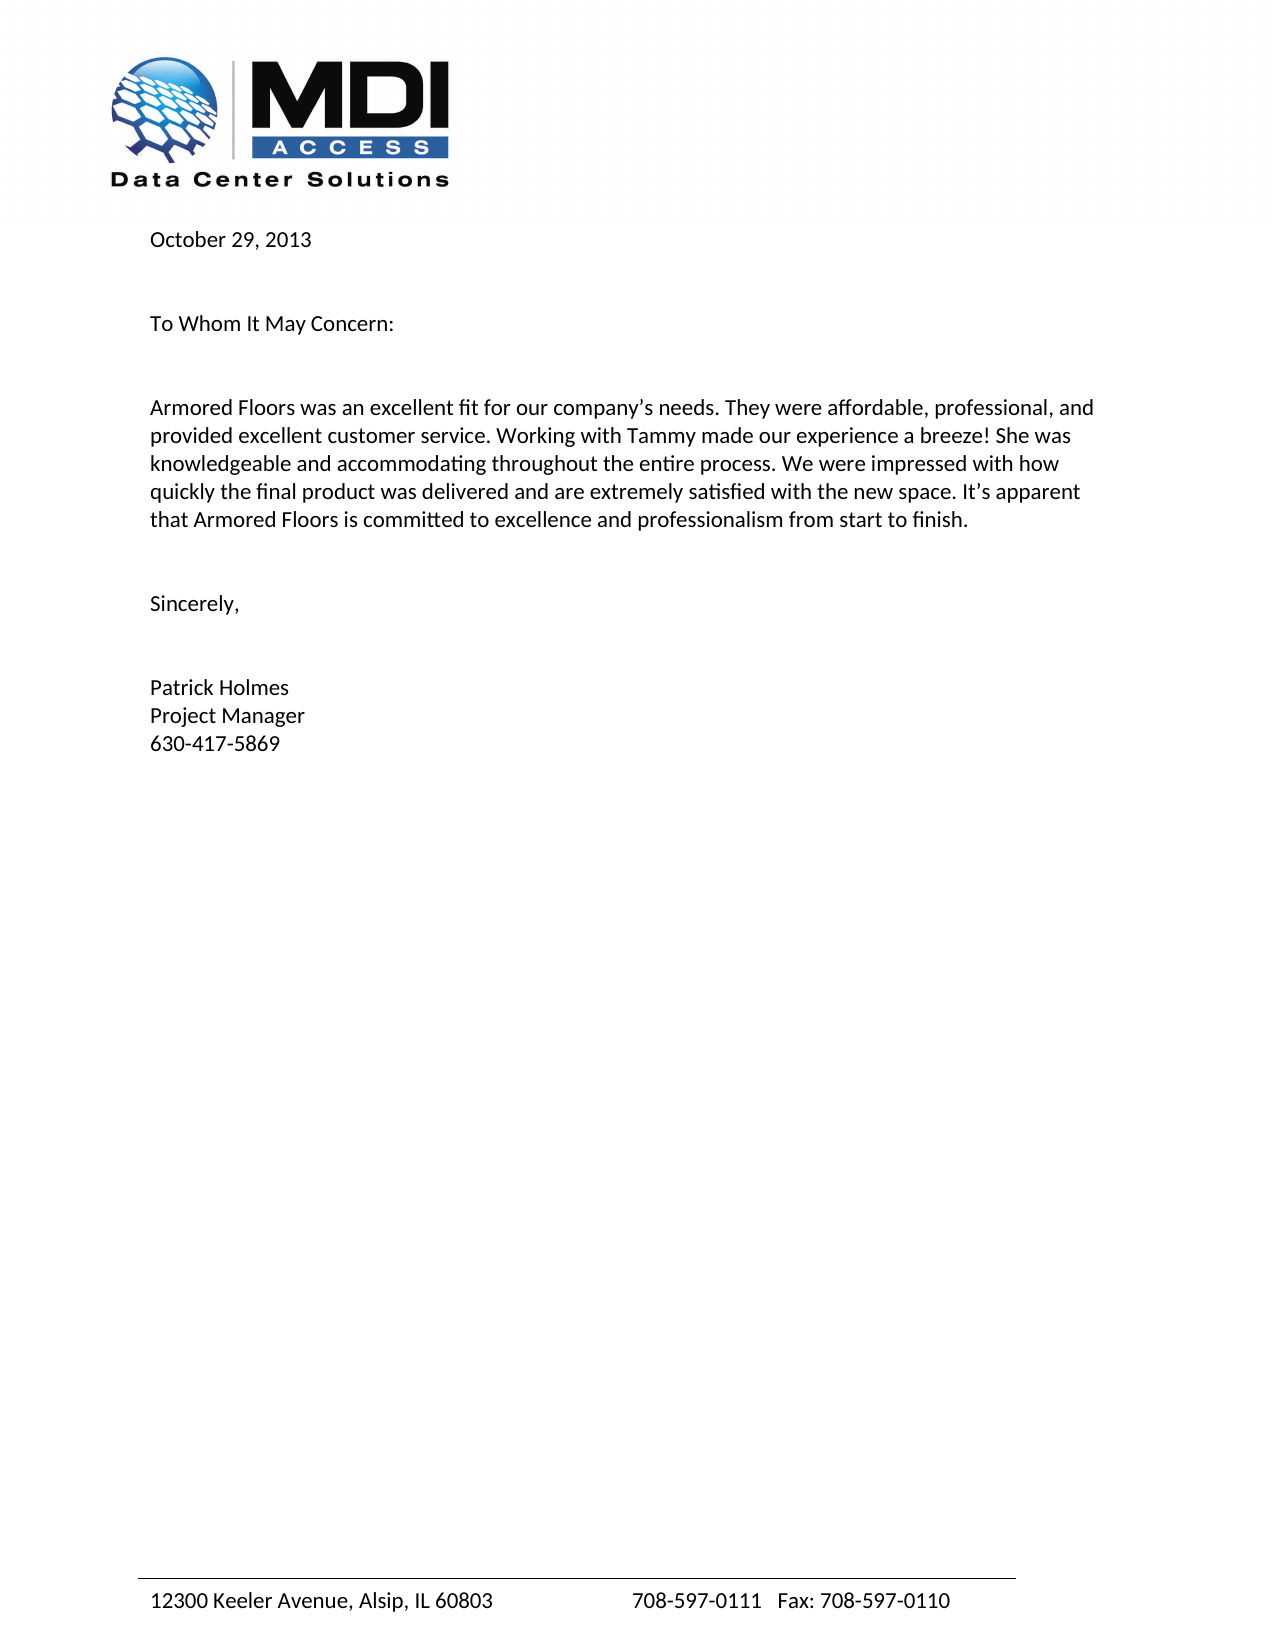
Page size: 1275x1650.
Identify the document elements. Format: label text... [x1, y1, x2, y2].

text Sincerely, [150, 589, 1125, 617]
text Armored Floors was an excellent fit for our company’s needs. They were affordable, professional, and provided excellent customer service. Working with Tammy made our experience a breeze! She was knowledgeable and accommodating throughout the entire process. We were impressed with how quickly the final product was delivered and are extremely satisfied with the new space. It’s apparent that Armored Floors is committed to excellence and professionalism from start to finish. [150, 393, 1125, 533]
picture [0, 0, 1275, 226]
text October 29, 2013 [150, 226, 1125, 253]
text 630-417-5869 [150, 729, 1125, 757]
text Project Manager [150, 701, 1125, 729]
text To Whom It May Concern: [150, 309, 1125, 337]
text Patrick Holmes [150, 673, 1125, 701]
